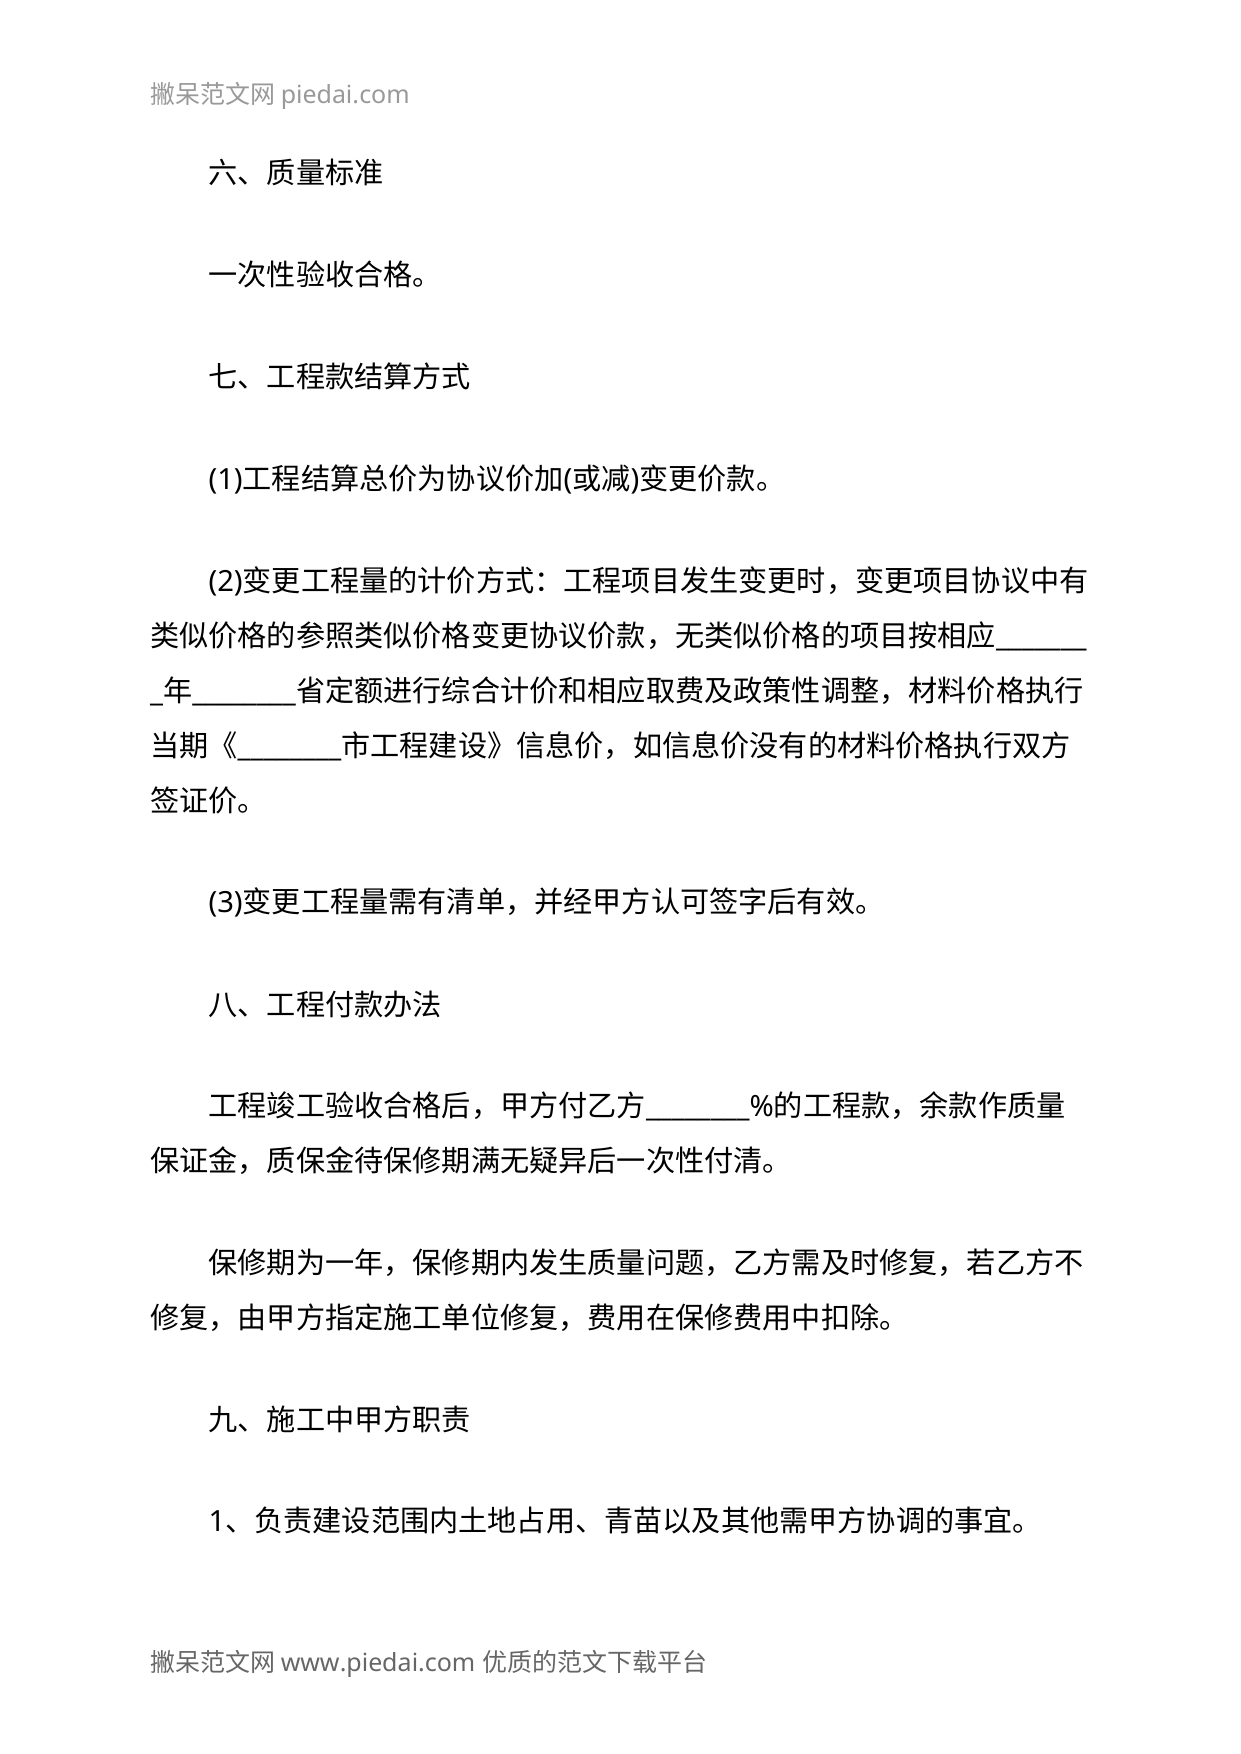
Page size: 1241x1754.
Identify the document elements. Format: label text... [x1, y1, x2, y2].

text 工程竣工验收合格后，甲方付乙方________%的工程款，余款作质量保证金，质保金待保修期满无疑异后一次性付清。 [150, 1083, 1090, 1180]
text 一次性验收合格。 [150, 252, 1090, 294]
text 保修期为一年，保修期内发生质量问题，乙方需及时修复，若乙方不修复，由甲方指定施工单位修复，费用在保修费用中扣除。 [150, 1239, 1090, 1337]
text 七、工程款结算方式 [150, 353, 1090, 396]
text 九、施工中甲方职责 [150, 1396, 1090, 1438]
text (3)变更工程量需有清单，并经甲方认可签字后有效。 [150, 879, 1090, 921]
text (2)变更工程量的计价方式：工程项目发生变更时，变更项目协议中有类似价格的参照类似价格变更协议价款，无类似价格的项目按相应________年________省定额进行综合计价和相应取费及政策性调整，材料价格执行当期《________市工程建设》信息价，如信息价没有的材料价格执行双方签证价。 [150, 557, 1090, 819]
text (1)工程结算总价为协议价加(或减)变更价款。 [150, 455, 1090, 498]
text 八、工程付款办法 [150, 981, 1090, 1023]
text 六、质量标准 [150, 150, 1090, 192]
text 1、负责建设范围内土地占用、青苗以及其他需甲方协调的事宜。 [150, 1498, 1090, 1540]
